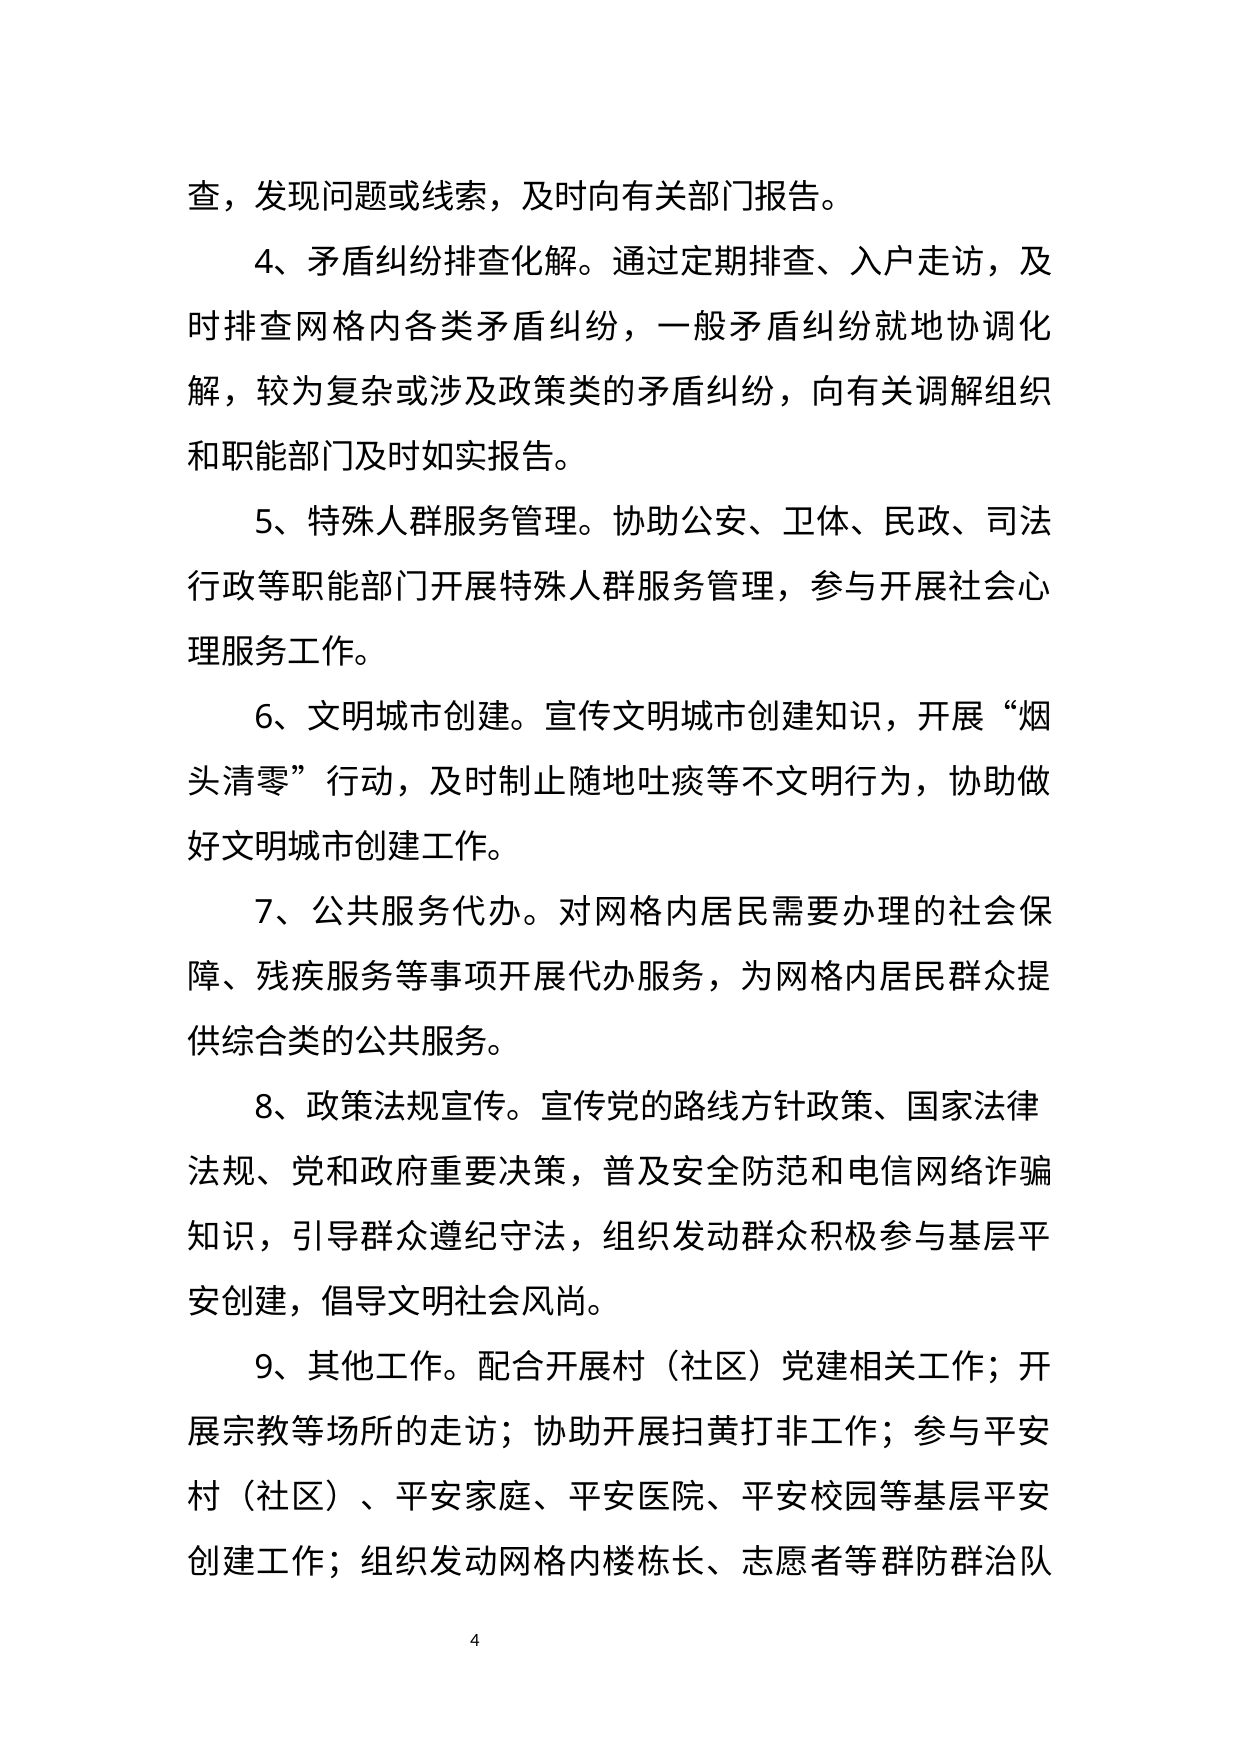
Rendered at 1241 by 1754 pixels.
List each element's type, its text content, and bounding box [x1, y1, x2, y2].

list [187, 1332, 1053, 1592]
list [187, 162, 1053, 227]
list 法规、党和政府重要决策，普及安全防范和电信网络诈骗知识，引导群众遵纪守法，组织发动群众积极参与基层平安创建，倡导文明社会风尚。 [187, 1137, 1053, 1332]
list 6、文明城市创建。宣传文明城市创建知识，开展“烟头清零”行动，及时制止随地吐痰等不文明行为，协助做好文明城市创建工作。 [187, 682, 1053, 877]
list 8、政策法规宣传。宣传党的路线方针政策、国家法律 [187, 1072, 1053, 1137]
list 4、矛盾纠纷排查化解。通过定期排查、入户走访，及时排查网格内各类矛盾纠纷，一般矛盾纠纷就地协调化解，较为复杂或涉及政策类的矛盾纠纷，向有关调解组织和职能部门及时如实报告。 [187, 227, 1053, 487]
list 5、特殊人群服务管理。协助公安、卫体、民政、司法行政等职能部门开展特殊人群服务管理，参与开展社会心理服务工作。 [187, 487, 1053, 682]
list 7、公共服务代办。对网格内居民需要办理的社会保障、残疾服务等事项开展代办服务，为网格内居民群众提供综合类的公共服务。 [187, 877, 1053, 1072]
